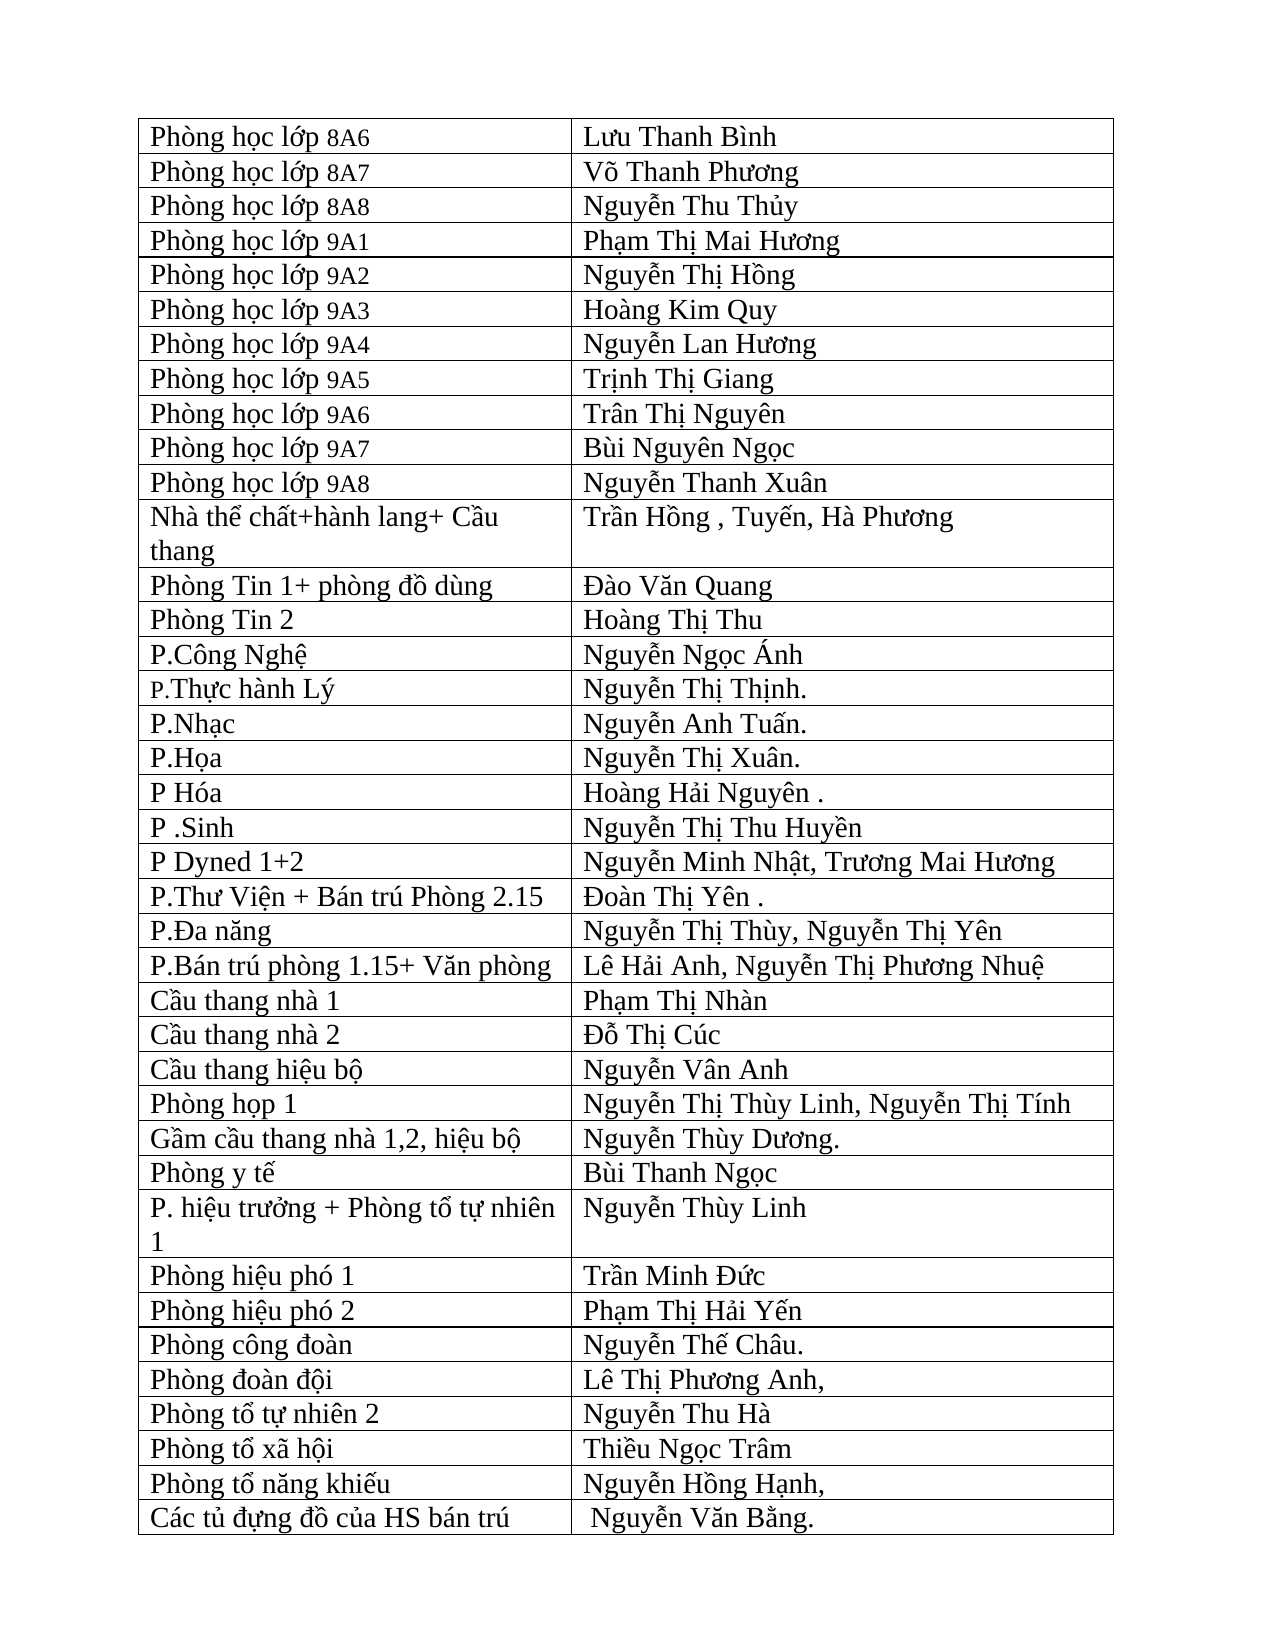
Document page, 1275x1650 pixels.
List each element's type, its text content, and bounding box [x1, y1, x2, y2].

table_cell Phòng học lớp 9A6 [139, 396, 571, 429]
table_cell Cầu thang nhà 1 [139, 983, 571, 1016]
table_cell P.Công Nghệ [139, 637, 571, 670]
table_cell Nguyễn Thị Thịnh. [572, 671, 1113, 705]
table_cell Phòng công đoàn [139, 1328, 571, 1361]
table_cell Nguyễn Thị Thu Huyền [572, 810, 1113, 843]
table_cell Hoàng Hải Nguyên . [572, 775, 1113, 809]
table_cell Nguyễn Thị Thùy, Nguyễn Thị Yên [572, 914, 1113, 947]
table_cell Lưu Thanh Bình [572, 119, 1113, 153]
table_cell Võ Thanh Phương [572, 154, 1113, 187]
table_cell Phòng học lớp 8A7 [139, 154, 571, 187]
table_cell Thiều Ngọc Trâm [572, 1431, 1113, 1465]
table_cell Nguyễn Văn Bằng. [572, 1500, 1113, 1534]
table_cell P Dyned 1+2 [139, 844, 571, 878]
table_cell P.Đa năng [139, 914, 571, 947]
table_cell Phòng học lớp 8A6 [139, 119, 571, 153]
table_cell Trần Minh Đức [572, 1258, 1113, 1292]
table_cell Nguyễn Hồng Hạnh, [572, 1466, 1113, 1499]
table_cell Lê Thị Phương Anh, [572, 1362, 1113, 1396]
table_cell Nguyễn Thùy Linh [572, 1190, 1113, 1257]
table_cell Nguyễn Thu Thủy [572, 188, 1113, 222]
table_cell Nguyễn Vân Anh [572, 1052, 1113, 1085]
table_cell P.Thư Viện + Bán trú Phòng 2.15 [139, 879, 571, 912]
table_cell Bùi Thanh Ngọc [572, 1156, 1113, 1189]
table_cell Phòng đoàn đội [139, 1362, 571, 1396]
table_cell Phòng họp 1 [139, 1086, 571, 1120]
table_cell Phạm Thị Hải Yến [572, 1293, 1113, 1326]
table_cell Gầm cầu thang nhà 1,2, hiệu bộ [139, 1121, 571, 1154]
table_cell P .Sinh [139, 810, 571, 843]
table_cell Phạm Thị Nhàn [572, 983, 1113, 1016]
table_cell P Hóa [139, 775, 571, 809]
table_cell Nguyễn Thị Hồng [572, 258, 1113, 291]
table_cell Nguyễn Thị Xuân. [572, 741, 1113, 774]
table_cell Nguyễn Thu Hà [572, 1397, 1113, 1430]
table_cell Các tủ đựng đồ của HS bán trú [139, 1500, 571, 1534]
table_cell Nguyễn Anh Tuấn. [572, 706, 1113, 739]
table_cell Phòng học lớp 9A3 [139, 292, 571, 326]
table_cell Nhà thể chất+hành lang+ Cầu thang [139, 500, 571, 567]
table_cell Nguyễn Thùy Dương. [572, 1121, 1113, 1154]
table_cell Cầu thang nhà 2 [139, 1017, 571, 1051]
table_cell Phòng học lớp 9A1 [139, 223, 571, 256]
table_cell P. hiệu trưởng + Phòng tổ tự nhiên 1 [139, 1190, 571, 1257]
table_cell Trịnh Thị Giang [572, 361, 1113, 395]
table_cell Phòng học lớp 9A7 [139, 430, 571, 464]
table_cell Phòng hiệu phó 2 [139, 1293, 571, 1326]
table_cell Nguyễn Minh Nhật, Trương Mai Hương [572, 844, 1113, 878]
table_cell Nguyễn Lan Hương [572, 327, 1113, 360]
table_cell Phòng tổ tự nhiên 2 [139, 1397, 571, 1430]
table_cell Trần Hồng , Tuyến, Hà Phương [572, 500, 1113, 567]
table_cell Lê Hải Anh, Nguyễn Thị Phương Nhuệ [572, 948, 1113, 982]
table_cell Hoàng Thị Thu [572, 602, 1113, 636]
table_cell P.Nhạc [139, 706, 571, 739]
table_cell Hoàng Kim Quy [572, 292, 1113, 326]
table_cell Phạm Thị Mai Hương [572, 223, 1113, 256]
table_cell Bùi Nguyên Ngọc [572, 430, 1113, 464]
table_cell Đoàn Thị Yên . [572, 879, 1113, 912]
table_cell Trân Thị Nguyên [572, 396, 1113, 429]
table_cell Phòng hiệu phó 1 [139, 1258, 571, 1292]
table_cell Phòng học lớp 9A8 [139, 465, 571, 498]
table_cell Nguyễn Thanh Xuân [572, 465, 1113, 498]
table_cell Phòng học lớp 9A5 [139, 361, 571, 395]
table_cell P.Thực hành Lý [139, 671, 571, 705]
table_cell Nguyễn Thế Châu. [572, 1328, 1113, 1361]
table_cell P.Họa [139, 741, 571, 774]
table_cell Phòng học lớp 9A2 [139, 258, 571, 291]
table_cell Nguyễn Thị Thùy Linh, Nguyễn Thị Tính [572, 1086, 1113, 1120]
table_cell Phòng Tin 2 [139, 602, 571, 636]
table_cell Phòng y tế [139, 1156, 571, 1189]
table_cell Phòng Tin 1+ phòng đồ dùng [139, 568, 571, 601]
table_cell Phòng học lớp 9A4 [139, 327, 571, 360]
table_cell Phòng tổ năng khiếu [139, 1466, 571, 1499]
table_cell Đỗ Thị Cúc [572, 1017, 1113, 1051]
table_cell Phòng tổ xã hội [139, 1431, 571, 1465]
table_cell P.Bán trú phòng 1.15+ Văn phòng [139, 948, 571, 982]
table_cell Đào Văn Quang [572, 568, 1113, 601]
table_cell Nguyễn Ngọc Ánh [572, 637, 1113, 670]
table_cell Phòng học lớp 8A8 [139, 188, 571, 222]
table_cell Cầu thang hiệu bộ [139, 1052, 571, 1085]
